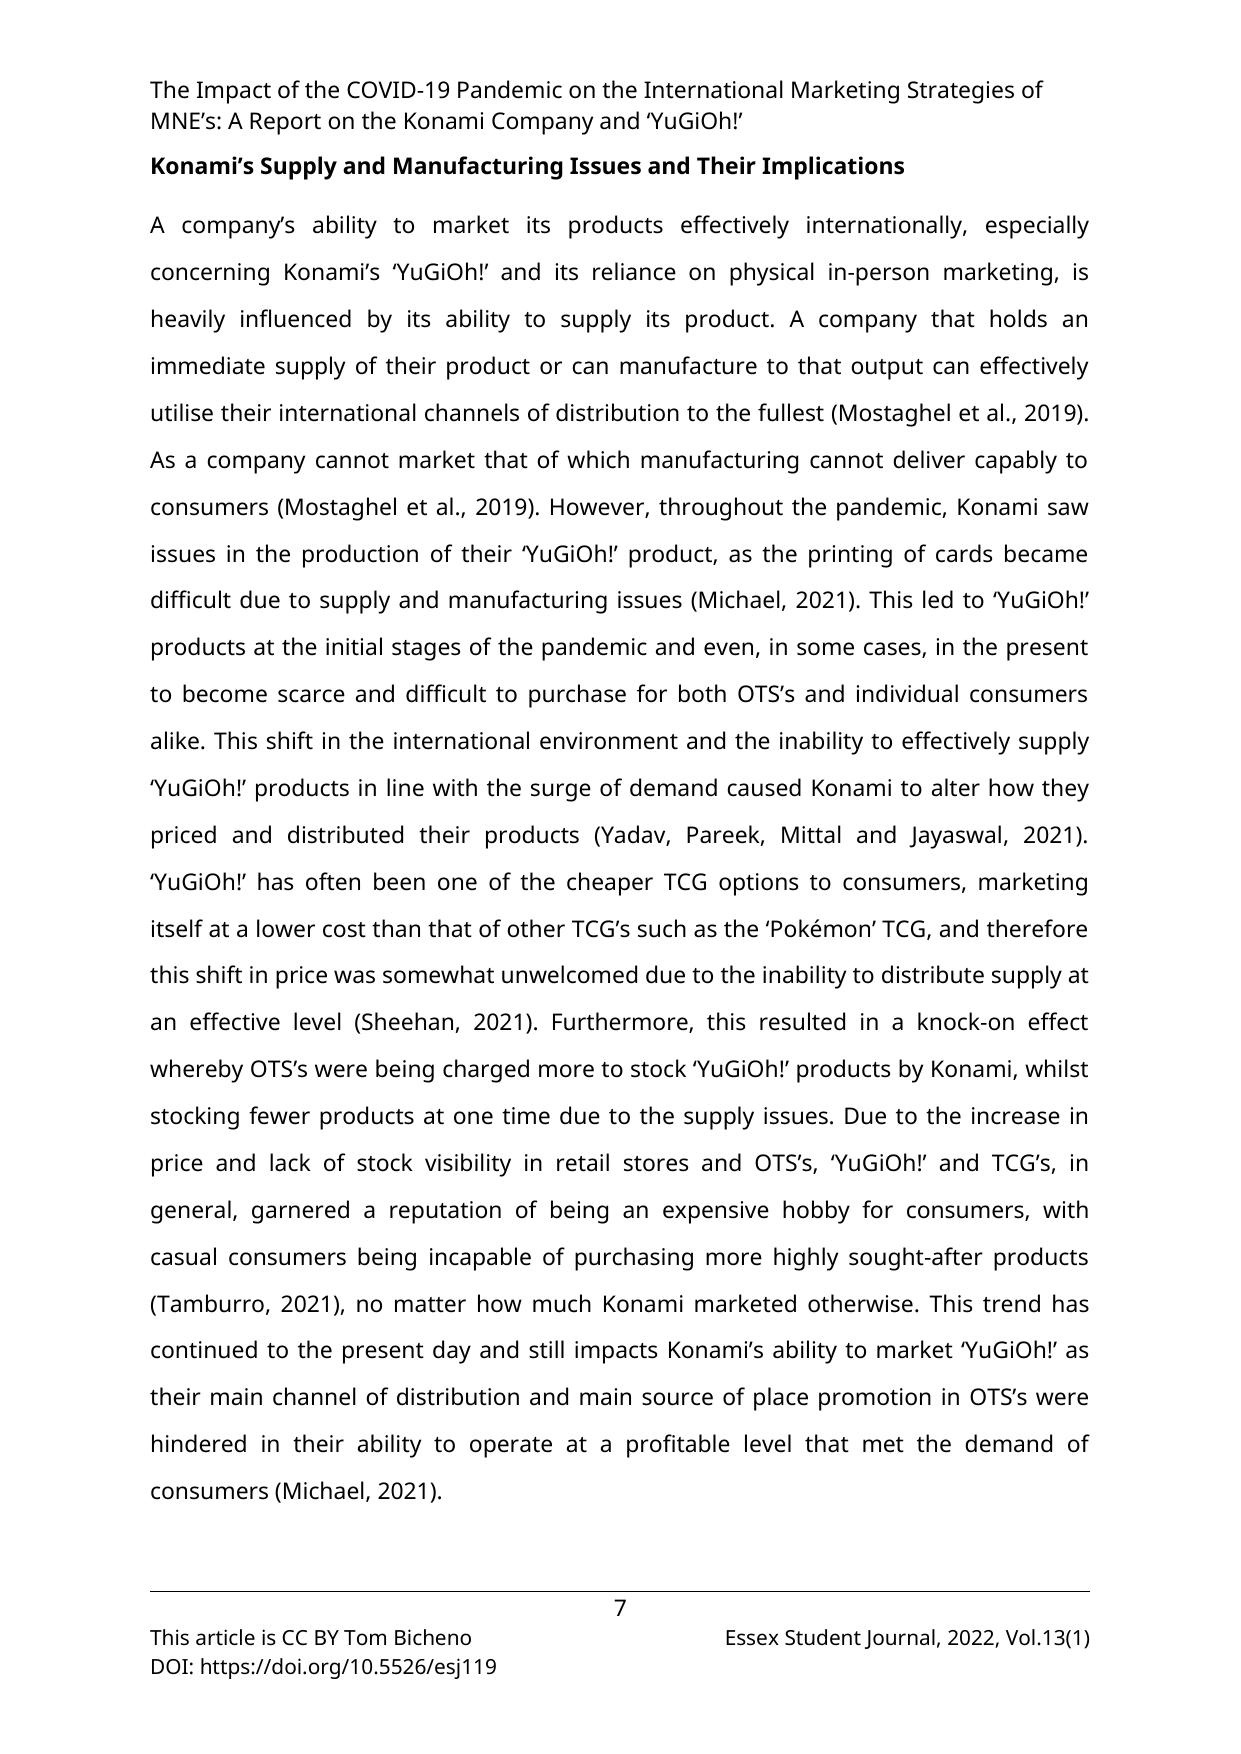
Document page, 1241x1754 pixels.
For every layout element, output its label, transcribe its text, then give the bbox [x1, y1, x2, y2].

subtitle Konami’s Supply and Manufacturing Issues and Their Implications [150, 150, 1090, 181]
text A company’s ability to market its products effectively internationally, especially concerning Konami’s ‘YuGiOh!’ and its reliance on physical in-person marketing, is heavily influenced by its ability to supply its product. A company that holds an immediate supply of their product or can manufacture to that output can effectively utilise their international channels of distribution to the fullest (Mostaghel et al., 2019). As a company cannot market that of which manufacturing cannot deliver capably to consumers (Mostaghel et al., 2019). However, throughout the pandemic, Konami saw issues in the production of their ‘YuGiOh!’ product, as the printing of cards became difficult due to supply and manufacturing issues (Michael, 2021). This led to ‘YuGiOh!’ products at the initial stages of the pandemic and even, in some cases, in the present to become scarce and difficult to purchase for both OTS’s and individual consumers alike. This shift in the international environment and the inability to effectively supply ‘YuGiOh!’ products in line with the surge of demand caused Konami to alter how they priced and distributed their products (Yadav, Pareek, Mittal and Jayaswal, 2021). ‘YuGiOh!’ has often been one of the cheaper TCG options to consumers, marketing itself at a lower cost than that of other TCG’s such as the ‘Pokémon’ TCG, and therefore this shift in price was somewhat unwelcomed due to the inability to distribute supply at an effective level (Sheehan, 2021). Furthermore, this resulted in a knock-on effect whereby OTS’s were being charged more to stock ‘YuGiOh!’ products by Konami, whilst stocking fewer products at one time due to the supply issues. Due to the increase in price and lack of stock visibility in retail stores and OTS’s, ‘YuGiOh!’ and TCG’s, in general, garnered a reputation of being an expensive hobby for consumers, with casual consumers being incapable of purchasing more highly sought-after products (Tamburro, 2021), no matter how much Konami marketed otherwise. This trend has continued to the present day and still impacts Konami’s ability to market ‘YuGiOh!’ as their main channel of distribution and main source of place promotion in OTS’s were hindered in their ability to operate at a profitable level that met the demand of consumers (Michael, 2021). [150, 209, 1090, 1506]
